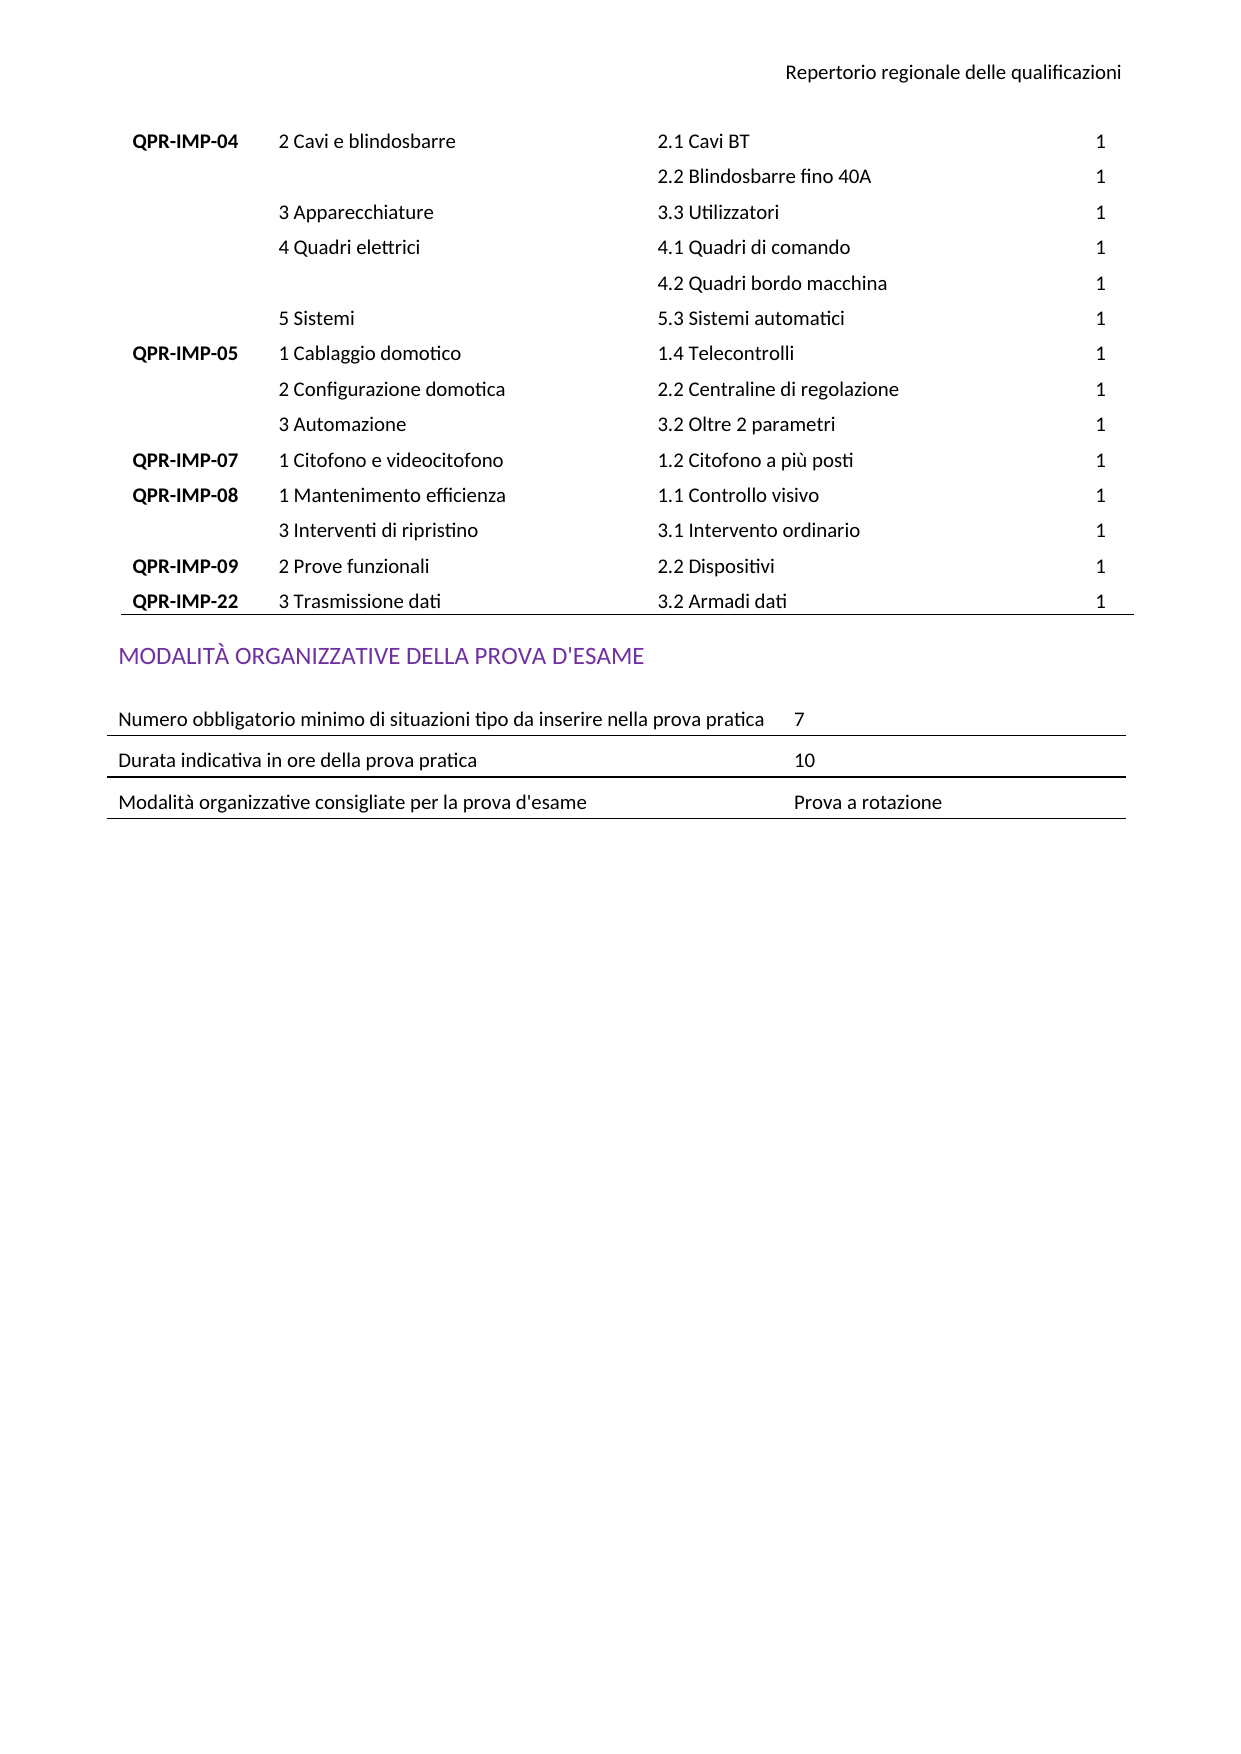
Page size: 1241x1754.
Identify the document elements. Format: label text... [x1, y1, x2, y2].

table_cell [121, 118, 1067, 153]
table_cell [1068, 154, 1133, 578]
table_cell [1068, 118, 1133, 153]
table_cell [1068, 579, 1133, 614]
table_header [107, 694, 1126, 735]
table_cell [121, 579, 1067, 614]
text MODALITà ORGANIZZATIVE DELLA PROVA D'ESAME [118, 640, 1122, 671]
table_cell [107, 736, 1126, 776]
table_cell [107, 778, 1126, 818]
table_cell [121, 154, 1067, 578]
